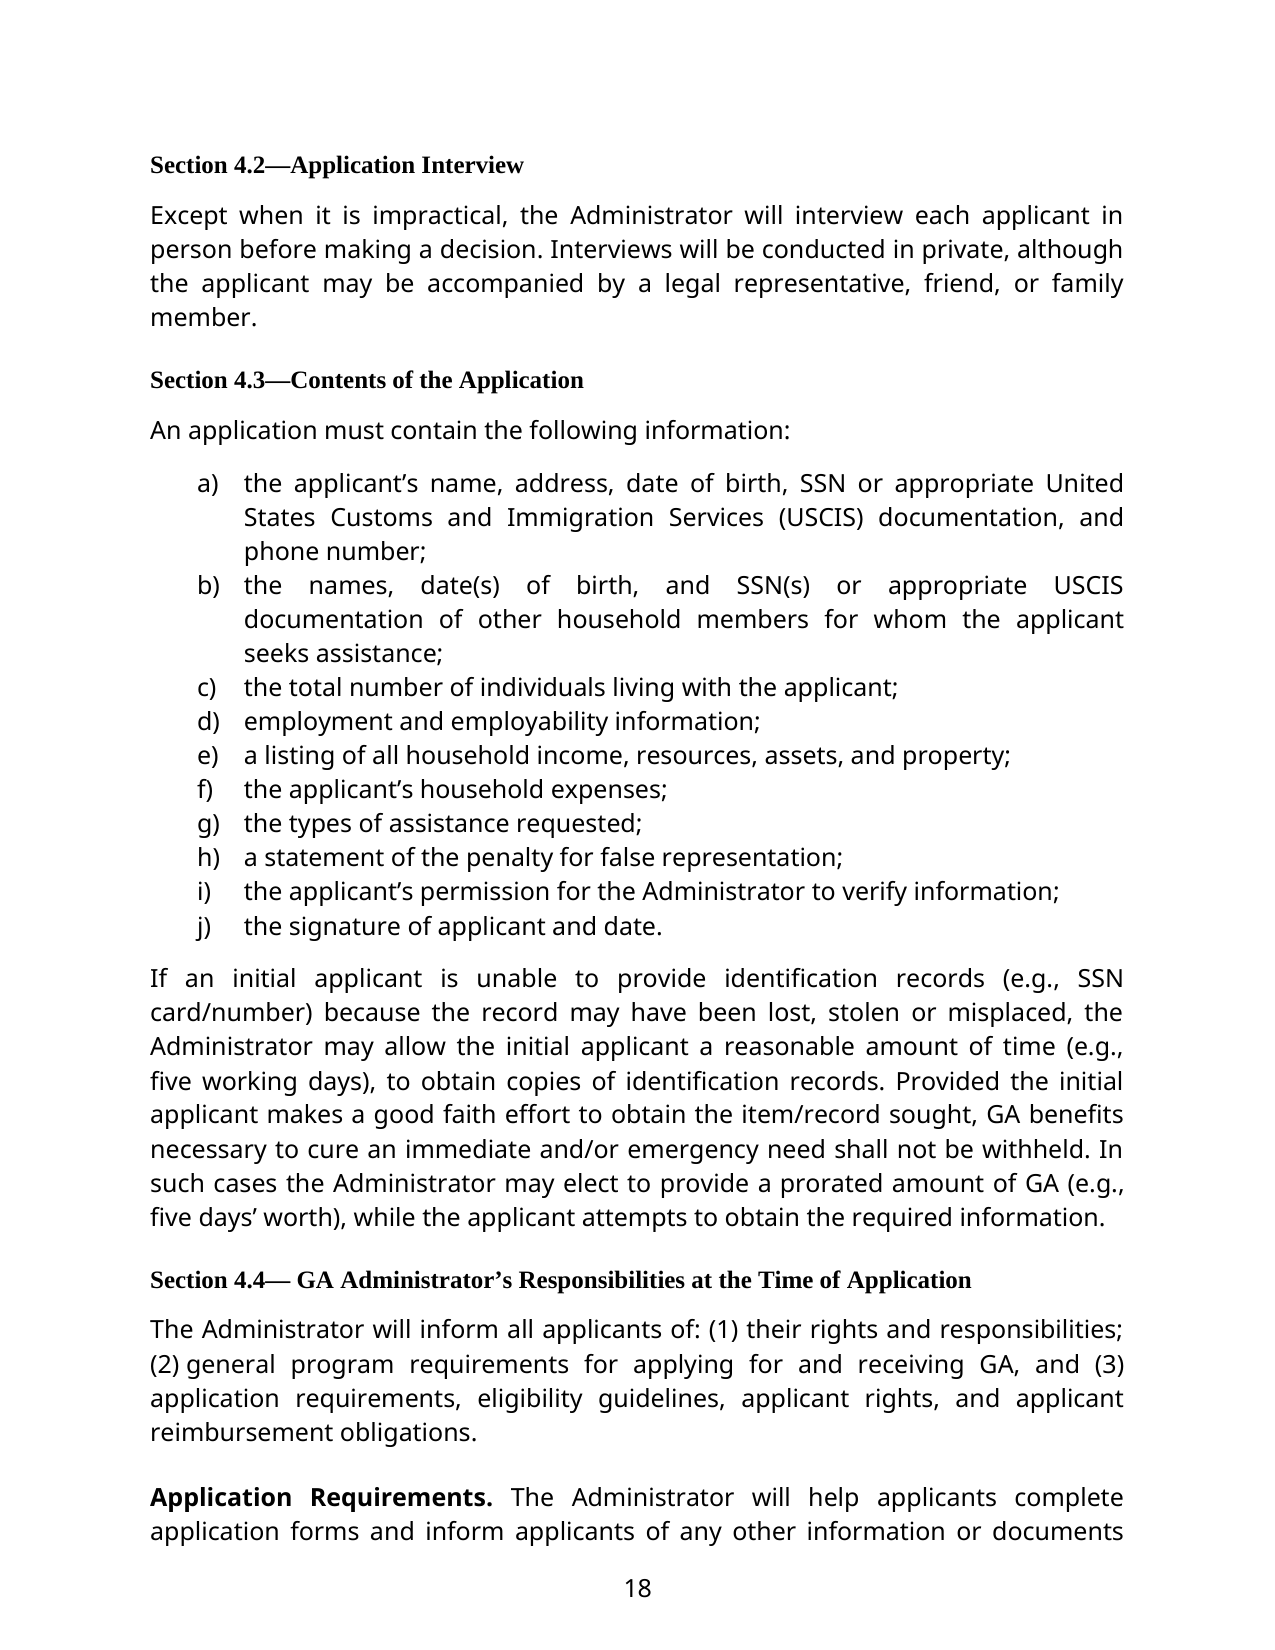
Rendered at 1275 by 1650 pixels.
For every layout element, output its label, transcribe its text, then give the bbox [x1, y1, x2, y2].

text h) a statement of the penalty for false representation; [197, 840, 1125, 874]
text An application must contain the following information: [150, 412, 1125, 447]
text b) the names, date(s) of birth, and SSN(s) or appropriate USCIS documentation of other household members for whom the applicant seeks assistance; [197, 567, 1125, 670]
text f) the applicant’s household expenses; [197, 772, 1125, 806]
subtitle Section 4.3—Contents of the Application [150, 365, 1125, 394]
text If an initial applicant is unable to provide identification records (e.g., SSN card/number) because the record may have been lost, stolen or misplaced, the Administrator may allow the initial applicant a reasonable amount of time (e.g., five working days), to obtain copies of identification records. Provided the initial applicant makes a good faith effort to obtain the item/record sought, GA benefits necessary to cure an immediate and/or emergency need shall not be withheld. In such cases the Administrator may elect to provide a prorated amount of GA (e.g., five days’ worth), while the applicant attempts to obtain the required information. [150, 961, 1125, 1233]
text c) the total number of individuals living with the applicant; [197, 670, 1125, 704]
text j) the signature of applicant and date. [197, 908, 1125, 942]
subtitle Section 4.2—Application Interview [150, 150, 1125, 179]
text a) the applicant’s name, address, date of birth, SSN or appropriate United States Customs and Immigration Services (USCIS) documentation, and phone number; [197, 465, 1125, 567]
subtitle Section 4.4— GA Administrator’s Responsibilities at the Time of Application [150, 1265, 1125, 1293]
text g) the types of assistance requested; [197, 806, 1125, 840]
text The Administrator will inform all applicants of: (1) their rights and responsibilities; (2) general program requirements for applying for and receiving GA, and (3) application requirements, eligibility guidelines, applicant rights, and applicant reimbursement obligations. [150, 1312, 1125, 1448]
text d) employment and employability information; [197, 704, 1125, 738]
text e) a listing of all household income, resources, assets, and property; [197, 738, 1125, 772]
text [150, 1480, 1125, 1548]
text i) the applicant’s permission for the Administrator to verify information; [197, 874, 1125, 908]
text Except when it is impractical, the Administrator will interview each applicant in person before making a decision. Interviews will be conducted in private, although the applicant may be accompanied by a legal representative, friend, or family member. [150, 197, 1125, 334]
